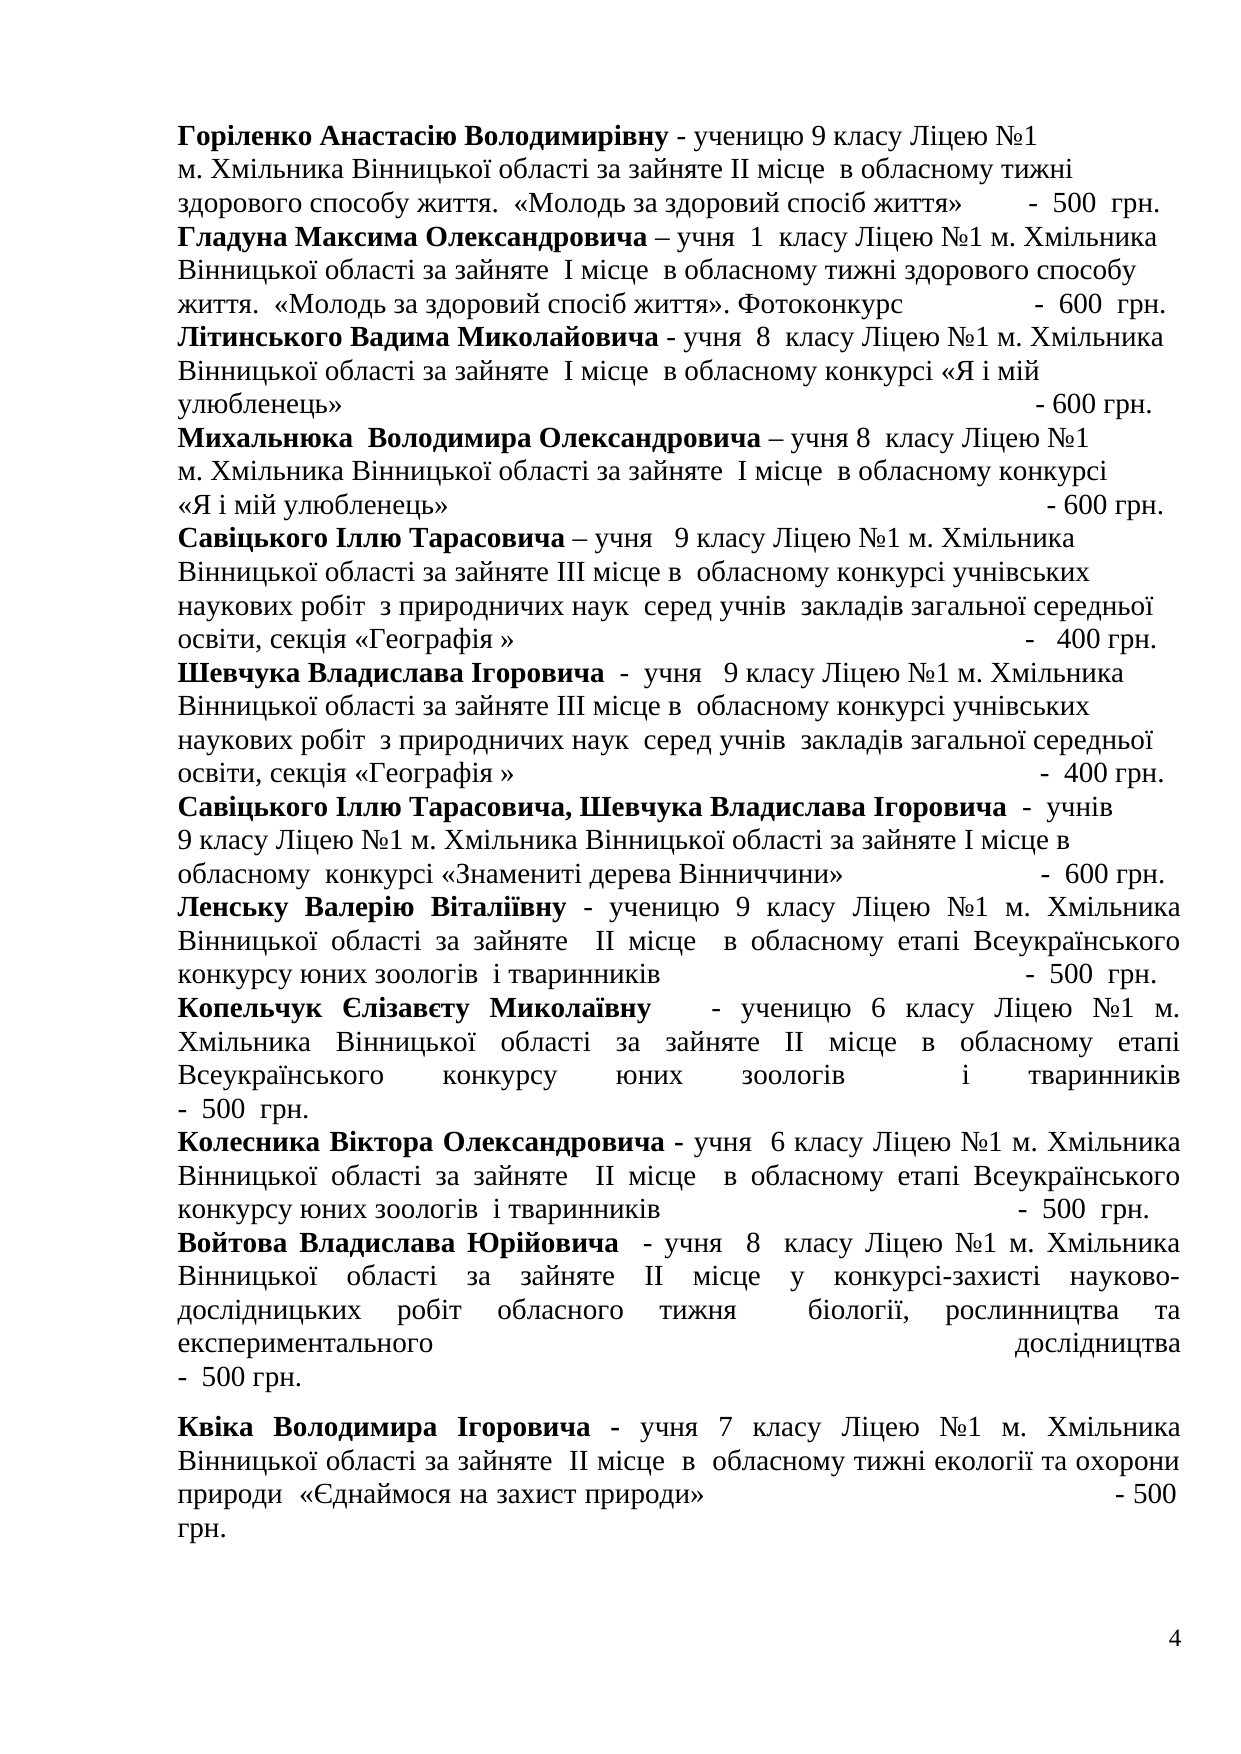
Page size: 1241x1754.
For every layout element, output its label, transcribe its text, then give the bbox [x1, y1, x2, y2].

text Літинського Вадима Миколайовича - учня 8 класу Ліцею №1 м. Хмільника Вінницької області за зайняте І місце в обласному конкурсі «Я і мій улюбленець» - 600 грн. [177, 319, 1181, 420]
text Гладуна Максима Олександровича – учня 1 класу Ліцею №1 м. Хмільника Вінницької області за зайняте І місце в обласному тижні здорового способу життя. «Молодь за здоровий спосіб життя». Фотоконкурс - 600 грн. [177, 219, 1181, 319]
text Горіленко Анастасію Володимирівну - ученицю 9 класу Ліцею №1 м. Хмільника Вінницької області за зайняте ІІ місце в обласному тижні здорового способу життя. «Молодь за здоровий спосіб життя» - 500 грн. [177, 118, 1181, 219]
text Савіцького Іллю Тарасовича – учня 9 класу Ліцею №1 м. Хмільника Вінницької області за зайняте ІІІ місце в обласному конкурсі учнівських наукових робіт з природничих наук серед учнів закладів загальної середньої освіти, секція «Географія » - 400 грн. [177, 521, 1181, 655]
text Копельчук Єлізавєту Миколаївну - ученицю 6 класу Ліцею №1 м. Хмільника Вінницької області за зайняте ІІ місце в обласному етапі Всеукраїнського конкурсу юних зоологів і тваринників - 500 грн. [177, 990, 1181, 1124]
text Савіцького Іллю Тарасовича, Шевчука Владислава Ігоровича - учнів 9 класу Ліцею №1 м. Хмільника Вінницької області за зайняте І місце в обласному конкурсі «Знамениті дерева Вінниччини» - 600 грн. [177, 789, 1181, 889]
text Шевчука Владислава Ігоровича - учня 9 класу Ліцею №1 м. Хмільника Вінницької області за зайняте ІІІ місце в обласному конкурсі учнівських наукових робіт з природничих наук серед учнів закладів загальної середньої освіти, секція «Географія » - 400 грн. [177, 655, 1181, 789]
text Ленську Валерію Віталіївну - ученицю 9 класу Ліцею №1 м. Хмільника Вінницької області за зайняте ІІ місце в обласному етапі Всеукраїнського конкурсу юних зоологів і тваринників - 500 грн. [177, 889, 1181, 990]
text Михальнюка Володимира Олександровича – учня 8 класу Ліцею №1 м. Хмільника Вінницької області за зайняте І місце в обласному конкурсі «Я і мій улюбленець» - 600 грн. [177, 420, 1181, 521]
text Колесника Віктора Олександровича - учня 6 класу Ліцею №1 м. Хмільника Вінницької області за зайняте ІІ місце в обласному етапі Всеукраїнського конкурсу юних зоологів і тваринників - 500 грн. [177, 1124, 1181, 1225]
text Квіка Володимира Ігоровича - учня 7 класу Ліцею №1 м. Хмільника Вінницької області за зайняте ІІ місце в обласному тижні екології та охорони природи «Єднаймося на захист природи» - 500 грн. [177, 1409, 1181, 1543]
text Войтова Владислава Юрійовича - учня 8 класу Ліцею №1 м. Хмільника Вінницької області за зайняте ІІ місце у конкурсі-захисті науково- дослідницьких робіт обласного тижня біології, рослинництва та експериментального дослідництва - 500 грн. [177, 1225, 1181, 1393]
